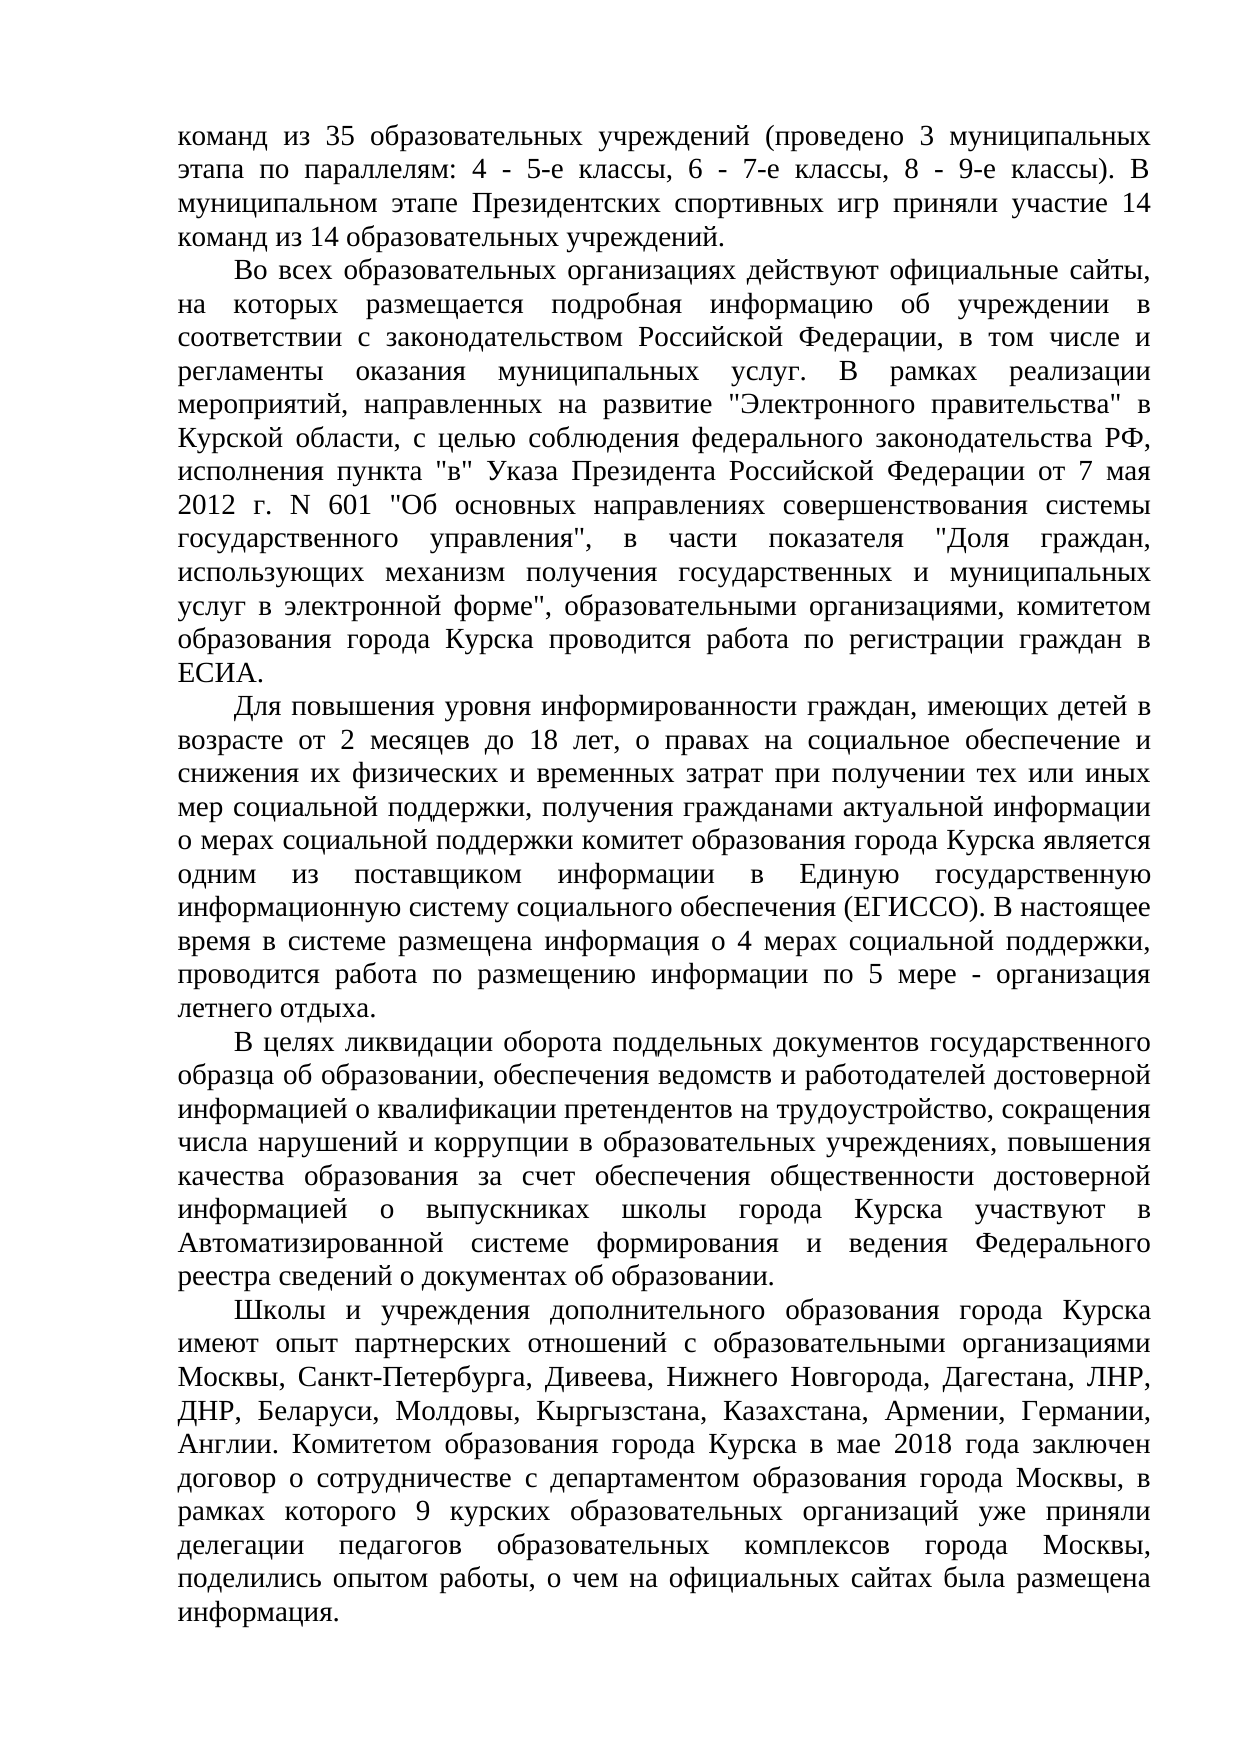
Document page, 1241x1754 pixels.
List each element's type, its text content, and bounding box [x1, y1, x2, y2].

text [177, 118, 1152, 252]
text Школы и учреждения дополнительного образования города Курска имеют опыт партнерских отношений с образовательными организациями Москвы, Санкт-Петербурга, Дивеева, Нижнего Новгорода, Дагестана, ЛНР, ДНР, Беларуси, Молдовы, Кыргызстана, Казахстана, Армении, Германии, Англии. Комитетом образования города Курска в мае 2018 года заключен договор о сотрудничестве с департаментом образования города Москвы, в рамках которого 9 курских образовательных организаций уже приняли делегации педагогов образовательных комплексов города Москвы, поделились опытом работы, о чем на официальных сайтах была размещена информация. [177, 1292, 1152, 1627]
text Для повышения уровня информированности граждан, имеющих детей в возрасте от 2 месяцев до 18 лет, о правах на социальное обеспечение и снижения их физических и временных затрат при получении тех или иных мер социальной поддержки, получения гражданами актуальной информации о мерах социальной поддержки комитет образования города Курска является одним из поставщиком информации в Единую государственную информационную систему социального обеспечения (ЕГИССО). В настоящее время в системе размещена информация о 4 мерах социальной поддержки, проводится работа по размещению информации по 5 мере - организация летнего отдыха. [177, 688, 1152, 1024]
text Во всех образовательных организациях действуют официальные сайты, на которых размещается подробная информацию об учреждении в соответствии с законодательством Российской Федерации, в том числе и регламенты оказания муниципальных услуг. В рамках реализации мероприятий, направленных на развитие "Электронного правительства" в Курской области, с целью соблюдения федерального законодательства РФ, исполнения пункта "в" Указа Президента Российской Федерации от 7 мая 2012 г. N 601 "Об основных направлениях совершенствования системы государственного управления", в части показателя "Доля граждан, использующих механизм получения государственных и муниципальных услуг в электронной форме", образовательными организациями, комитетом образования города Курска проводится работа по регистрации граждан в ЕСИА. [177, 252, 1152, 688]
text В целях ликвидации оборота поддельных документов государственного образца об образовании, обеспечения ведомств и работодателей достоверной информацией о квалификации претендентов на трудоустройство, сокращения числа нарушений и коррупции в образовательных учреждениях, повышения качества образования за счет обеспечения общественности достоверной информацией о выпускниках школы города Курска участвуют в Автоматизированной системе формирования и ведения Федерального реестра сведений о документах об образовании. [177, 1024, 1152, 1292]
